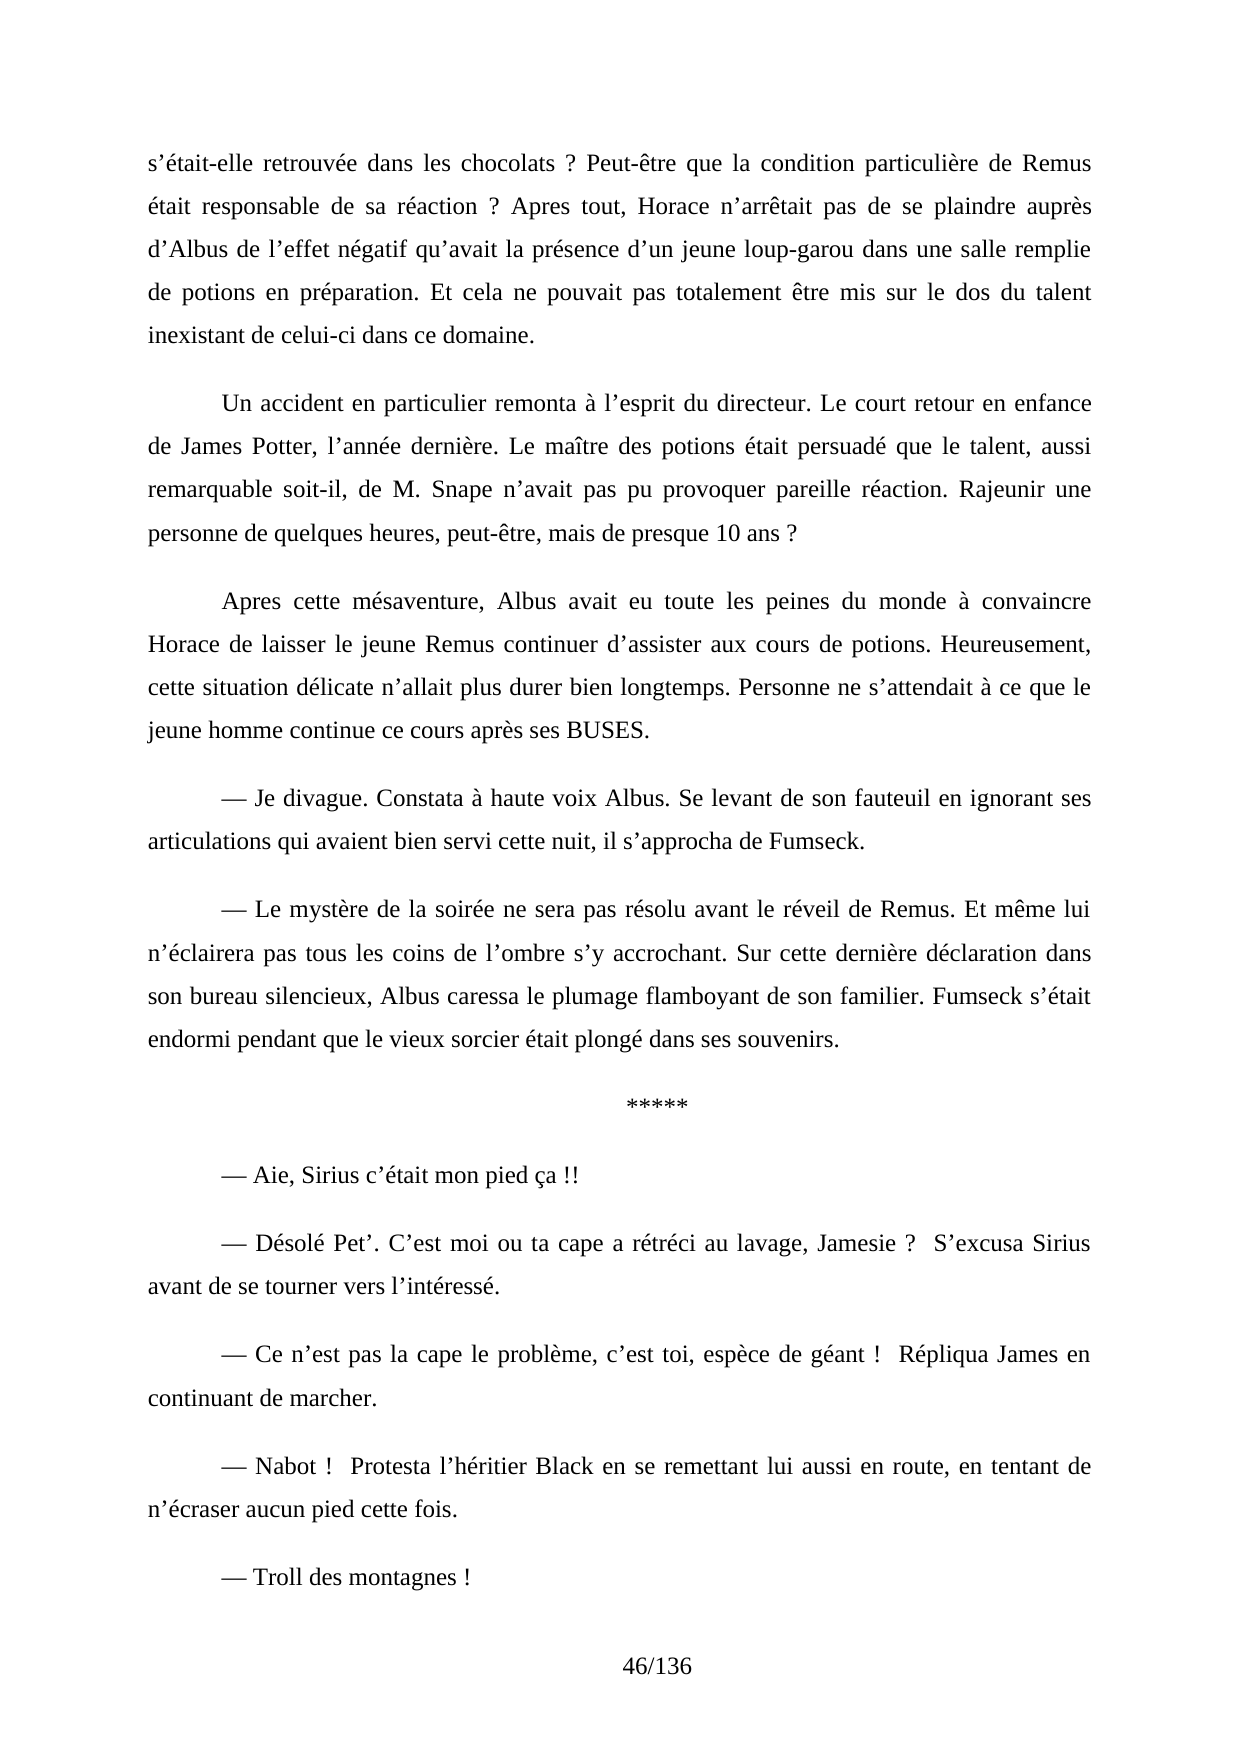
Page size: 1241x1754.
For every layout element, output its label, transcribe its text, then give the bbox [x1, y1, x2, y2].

text — Désolé Pet’. C’est moi ou ta cape a rétréci au lavage, Jamesie ? S’excusa Sirius avant de se tourner vers l’intéressé. [148, 1228, 1093, 1300]
text ***** [148, 1092, 1093, 1121]
text — Troll des montagnes ! [148, 1562, 1093, 1591]
text — Le mystère de la soirée ne sera pas résolu avant le réveil de Remus. Et même lui n’éclairera pas tous les coins de l’ombre s’y accrochant. Sur cette dernière déclaration dans son bureau silencieux, Albus caressa le plumage flamboyant de son familier. Fumseck s’était endormi pendant que le vieux sorcier était plongé dans ses souvenirs. [148, 894, 1093, 1053]
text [148, 148, 1093, 349]
text — Nabot ! Protesta l’héritier Black en se remettant lui aussi en route, en tentant de n’écraser aucun pied cette fois. [148, 1451, 1093, 1523]
text — Je divague. Constata à haute voix Albus. Se levant de son fauteuil en ignorant ses articulations qui avaient bien servi cette nuit, il s’approcha de Fumseck. [148, 783, 1093, 855]
text — Aie, Sirius c’était mon pied ça !! [148, 1160, 1093, 1189]
text — Ce n’est pas la cape le problème, c’est toi, espèce de géant ! Répliqua James en continuant de marcher. [148, 1339, 1093, 1411]
text Un accident en particulier remonta à l’esprit du directeur. Le court retour en enfance de James Potter, l’année dernière. Le maître des potions était persuadé que le talent, aussi remarquable soit-il, de M. Snape n’avait pas pu provoquer pareille réaction. Rajeunir une personne de quelques heures, peut-être, mais de presque 10 ans ? [148, 388, 1093, 546]
text Apres cette mésaventure, Albus avait eu toute les peines du monde à convaincre Horace de laisser le jeune Remus continuer d’assister aux cours de potions. Heureusement, cette situation délicate n’allait plus durer bien longtemps. Personne ne s’attendait à ce que le jeune homme continue ce cours après ses BUSES. [148, 586, 1093, 744]
